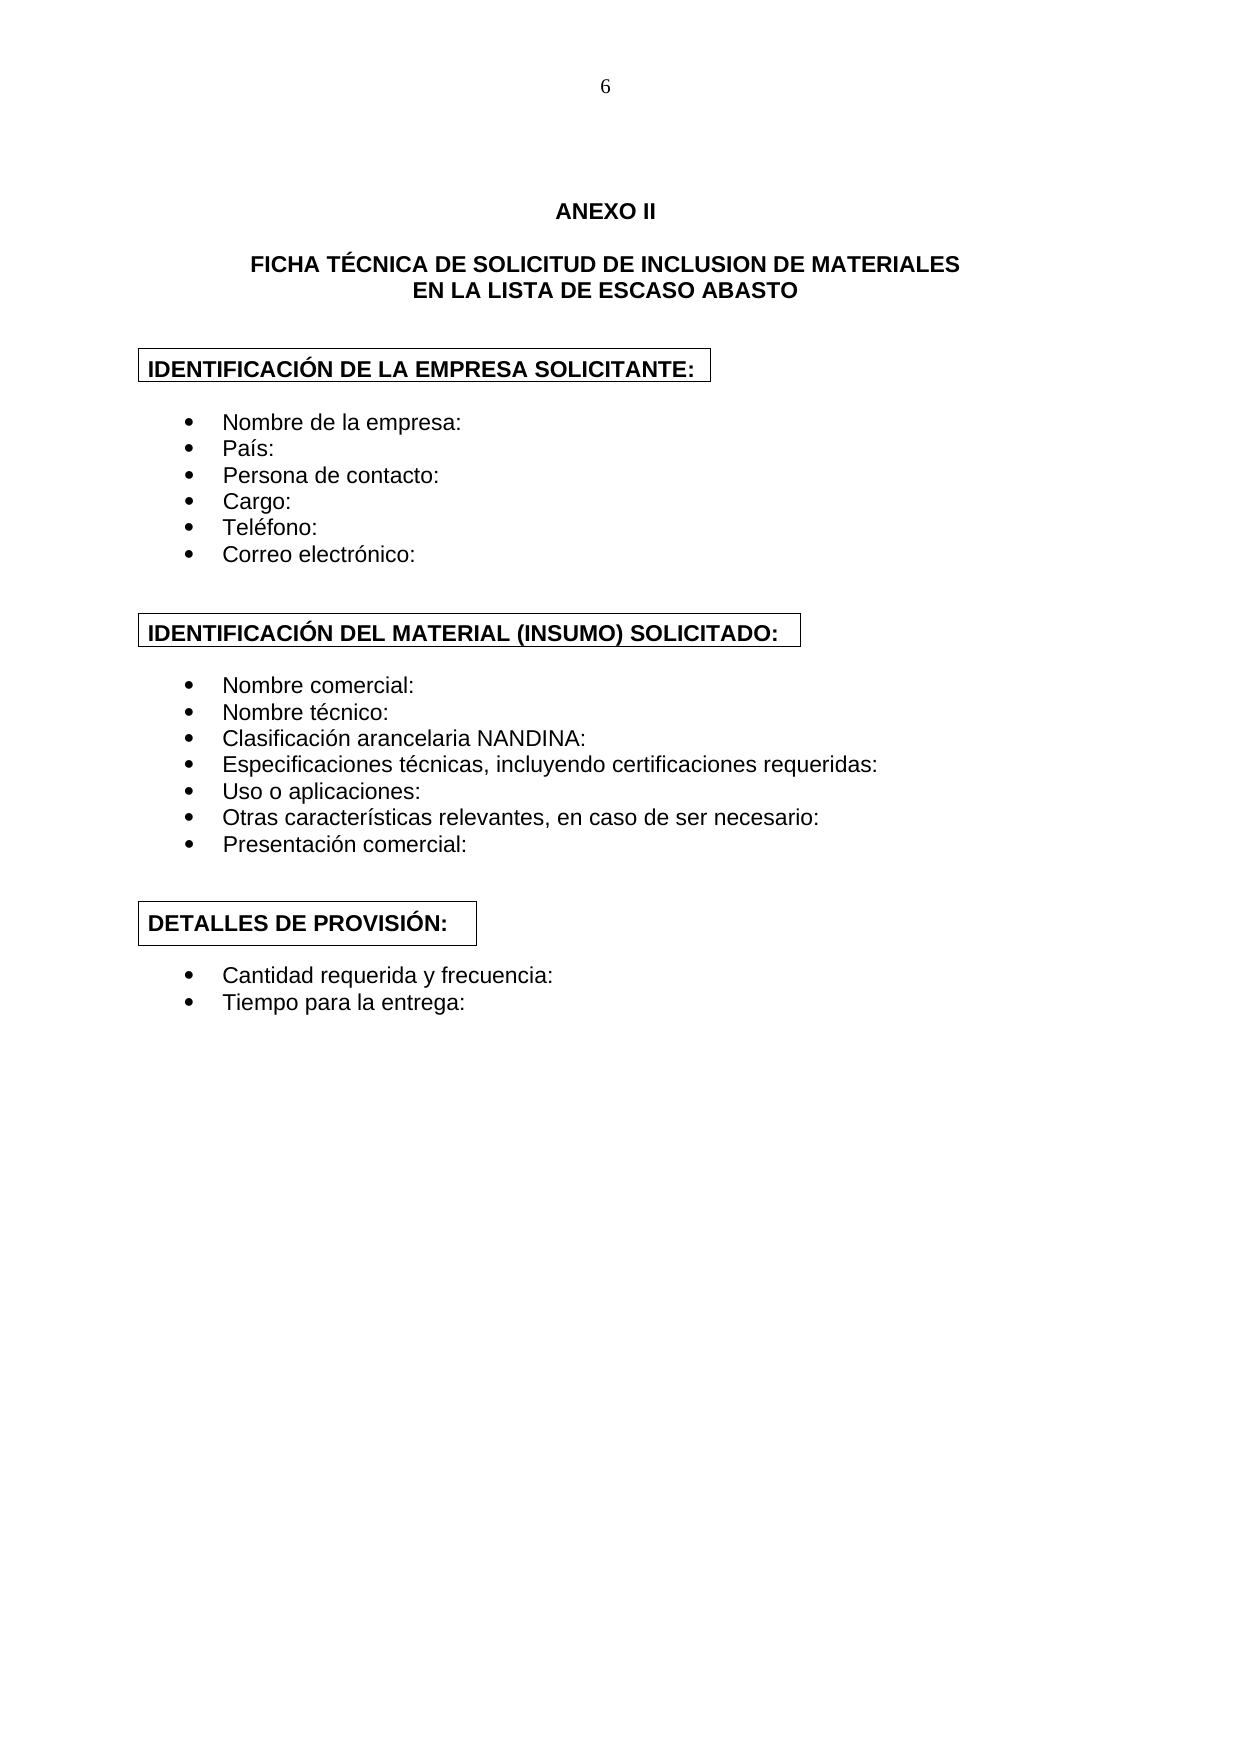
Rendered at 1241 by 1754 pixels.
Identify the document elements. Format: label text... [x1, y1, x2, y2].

list Nombre técnico: [185, 699, 1063, 725]
list Cargo: [185, 488, 1063, 514]
list Nombre comercial: [185, 672, 1063, 699]
list Teléfono: [185, 514, 1063, 541]
text FICHA TÉCNICA DE SOLICITUD DE INCLUSION DE MATERIALES [148, 251, 1063, 277]
list Presentación comercial: [185, 831, 1063, 857]
text IDENTIFICACIÓN DEL MATERIAL (INSUMO) SOLICITADO: [148, 620, 1063, 646]
list Tiempo para la entrega: [185, 989, 1063, 1015]
list País: [185, 435, 1063, 462]
list Otras características relevantes, en caso de ser necesario: [185, 804, 1063, 831]
text IDENTIFICACIÓN DE LA EMPRESA SOLICITANTE: [148, 356, 1063, 382]
list Especificaciones técnicas, incluyendo certificaciones requeridas: [185, 751, 1063, 778]
text EN LA LISTA DE ESCASO ABASTO [148, 277, 1063, 303]
list Uso o aplicaciones: [185, 778, 1063, 804]
list Cantidad requerida y frecuencia: [185, 962, 1063, 989]
text DETALLES DE PROVISIÓN: [148, 909, 1063, 936]
list Nombre de la empresa: [185, 409, 1063, 435]
list Correo electrónico: [185, 541, 1063, 567]
text ANEXO II [148, 198, 1063, 224]
list Clasificación arancelaria NANDINA: [185, 725, 1063, 751]
list Persona de contacto: [185, 462, 1063, 488]
